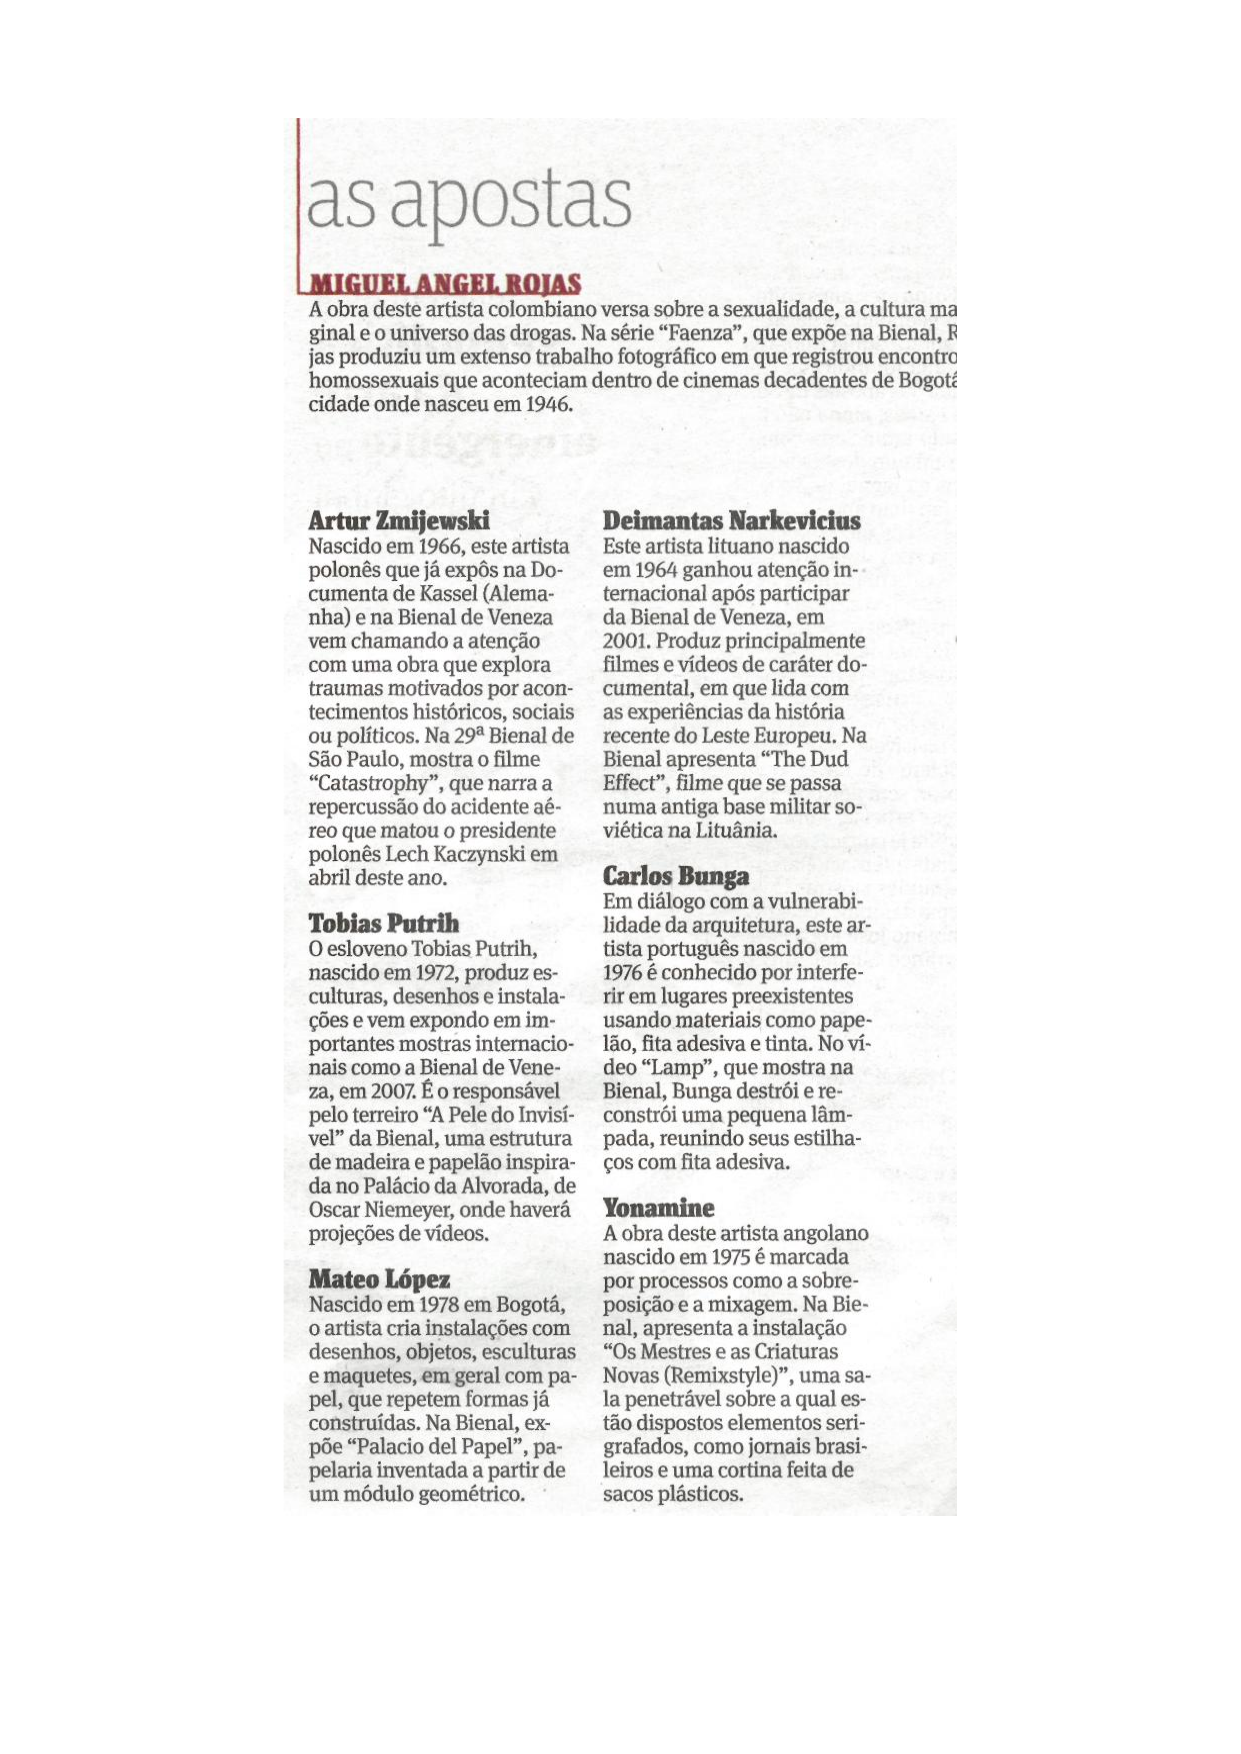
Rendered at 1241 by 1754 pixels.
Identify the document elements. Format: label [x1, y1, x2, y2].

picture [283, 118, 957, 1516]
